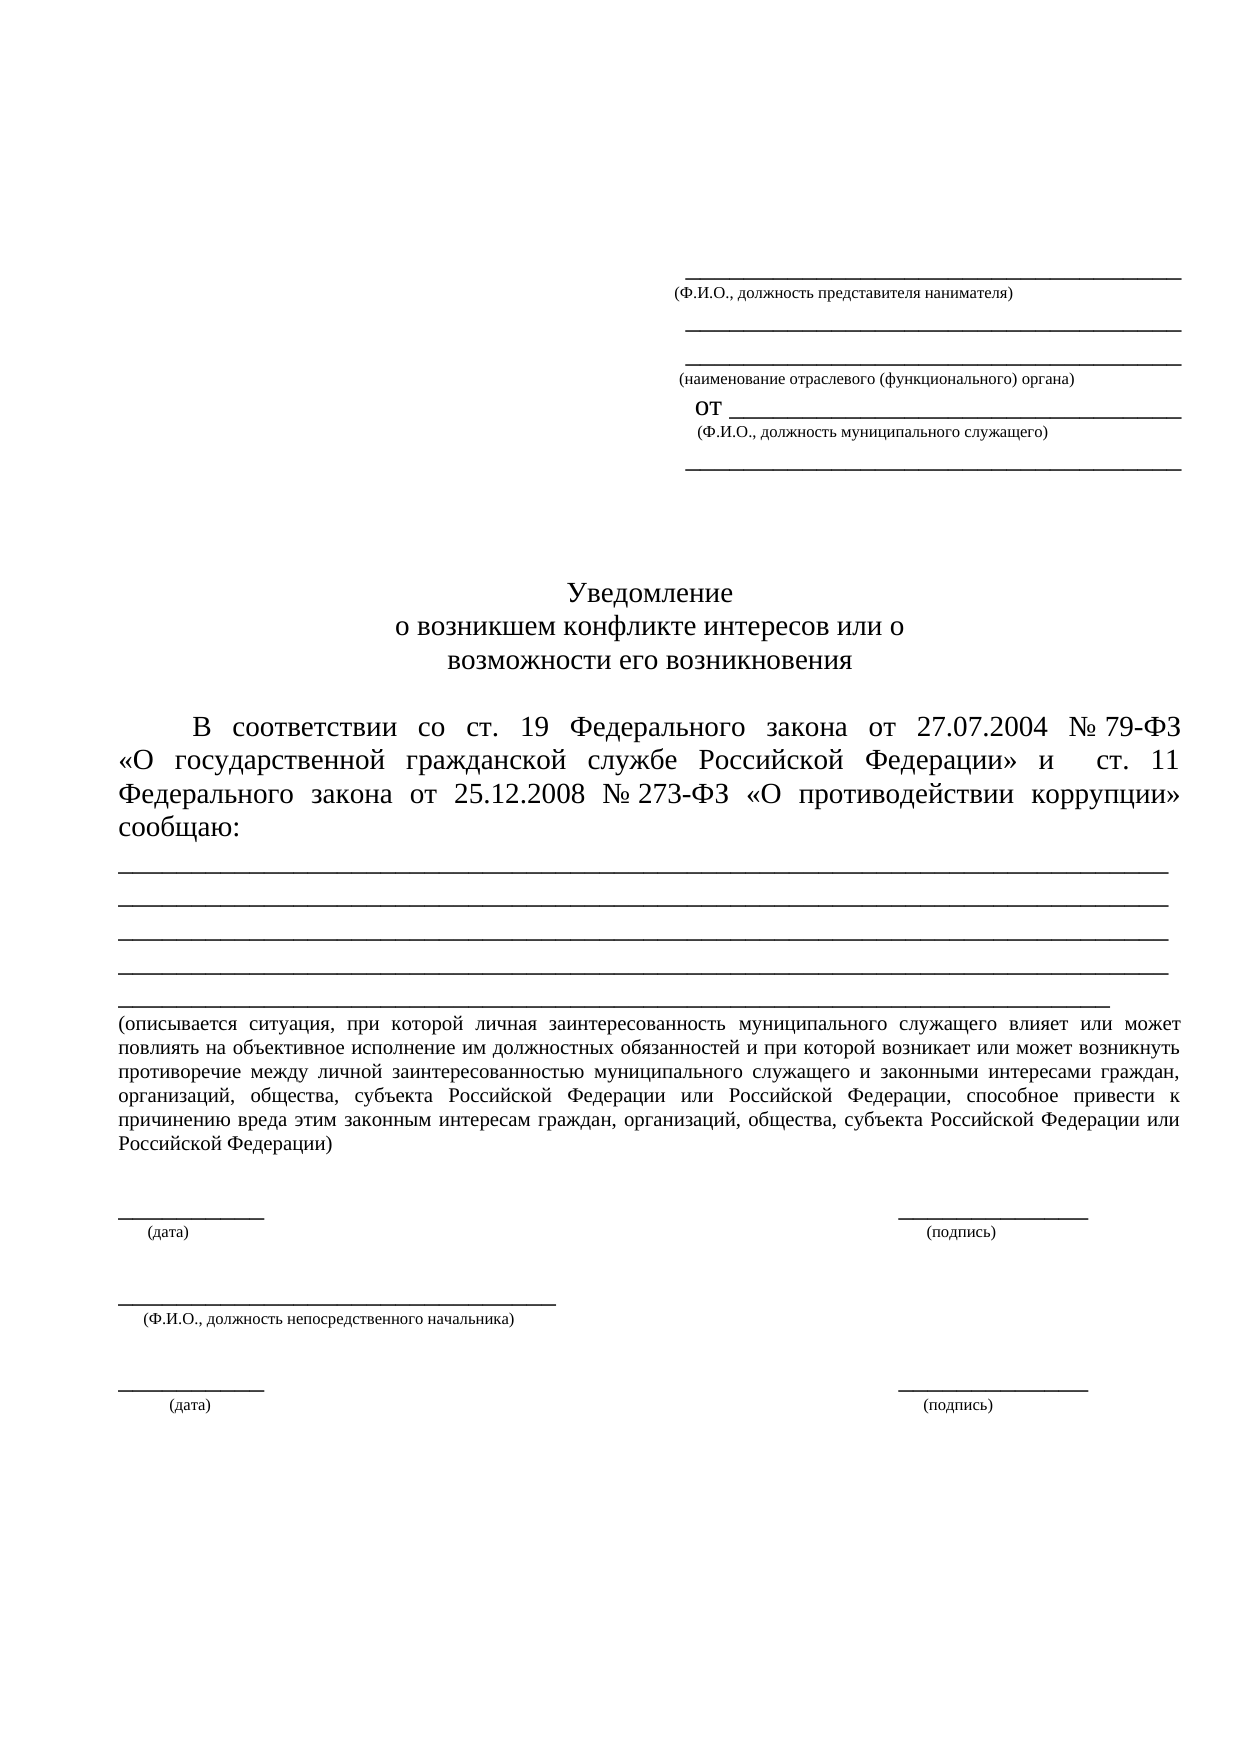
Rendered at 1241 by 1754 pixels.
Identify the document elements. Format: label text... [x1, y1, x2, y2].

text ______________________________ [118, 1275, 1181, 1308]
text __________________________________ [118, 441, 1181, 474]
text (Ф.И.О., должность представителя нанимателя) [118, 282, 1181, 302]
text __________ _____________ [118, 1189, 1181, 1222]
text __________________________________ [118, 302, 1181, 335]
text возможности его возникновения [118, 642, 1181, 675]
text (Ф.И.О., должность муниципального служащего) [118, 421, 1181, 441]
text __________________________________ [118, 249, 1181, 282]
text ____________________________________________________________________________________________________________________________________________________________________________________________________________________________________________________________________________________________________________________________________________________________________ [118, 843, 1181, 1011]
text (описывается ситуация, при которой личная заинтересованность муниципального служащего влияет или может повлиять на объективное исполнение им должностных обязанностей и при которой возникает или может возникнуть противоречие между личной заинтересованностью муниципального служащего и законными интересами граждан, организаций, общества, субъекта Российской Федерации или Российской Федерации, способное привести к причинению вреда этим законным интересам граждан, организаций, общества, субъекта Российской Федерации или Российской Федерации) [118, 1011, 1181, 1155]
text о возникшем конфликте интересов или о [118, 608, 1181, 642]
text (дата) (подпись) [118, 1395, 1181, 1414]
text Уведомление [118, 575, 1181, 608]
text __________________________________ [118, 335, 1181, 369]
text от _______________________________ [118, 388, 1181, 421]
text __________ _____________ [118, 1361, 1181, 1395]
text (наименование отраслевого (функционального) органа) [118, 369, 1181, 388]
text В соответствии со ст. 19 Федерального закона от 27.07.2004 № 79-ФЗ «О государственной гражданской службе Российской Федерации» и ст. 11 Федерального закона от 25.12.2008 № 273-ФЗ «О противодействии коррупции» сообщаю: [118, 709, 1181, 843]
text (дата) (подпись) [118, 1222, 1181, 1241]
text (Ф.И.О., должность непосредственного начальника) [118, 1308, 1181, 1328]
